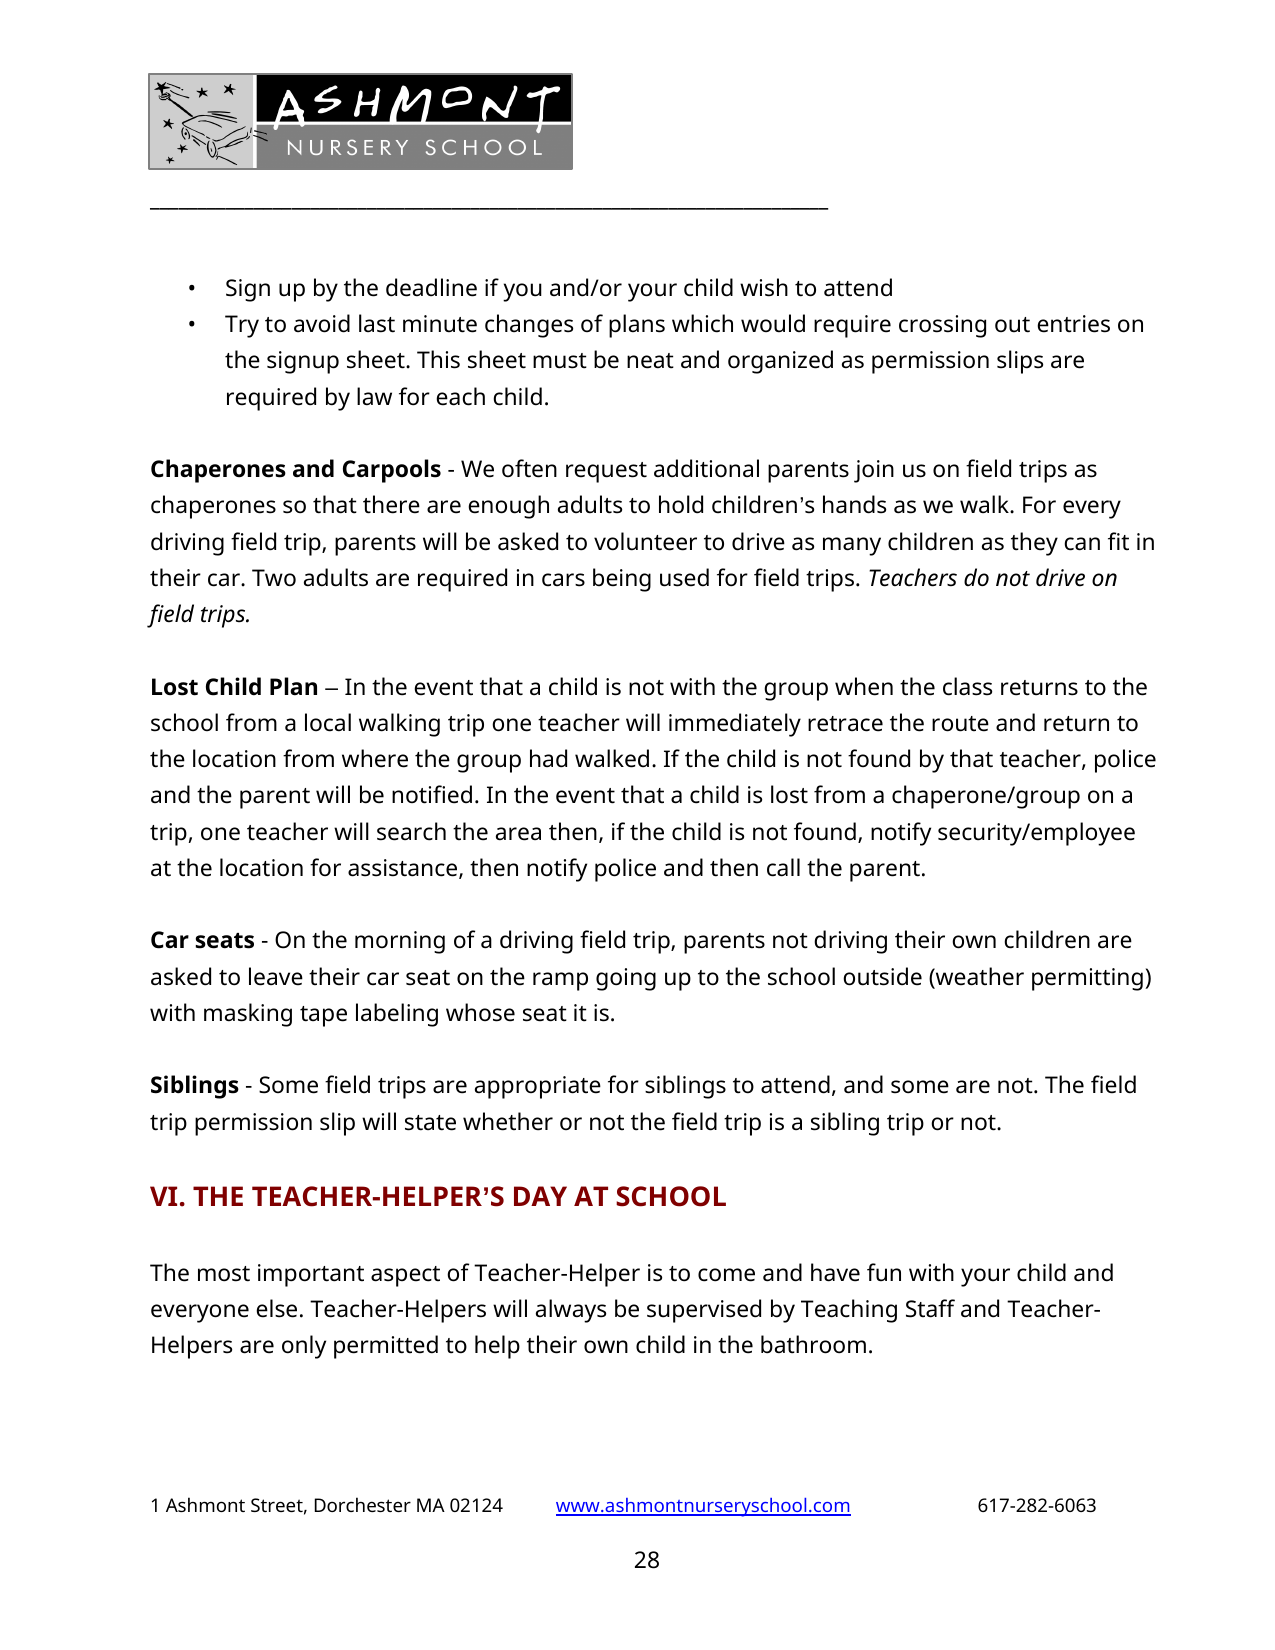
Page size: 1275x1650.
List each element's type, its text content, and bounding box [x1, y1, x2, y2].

text Chaperones and Carpools - We often request additional parents join us on field trips as chaperones so that there are enough adults to hold children’s hands as we walk. For every driving field trip, parents will be asked to volunteer to drive as many children as they can fit in their car. Two adults are required in cars being used for field trips. Teachers do not drive on field trips. [150, 453, 1162, 629]
text The most important aspect of Teacher-Helper is to come and have fun with your child and everyone else. Teacher-Helpers will always be supervised by Teaching Staff and Teacher-Helpers are only permitted to help their own child in the bathroom. [150, 1257, 1162, 1361]
text Car seats - On the morning of a driving field trip, parents not driving their own children are asked to leave their car seat on the ramp going up to the school outside (weather permitting) with masking tape labeling whose seat it is. [150, 924, 1162, 1028]
list Try to avoid last minute changes of plans which would require crossing out entries on the signup sheet. This sheet must be neat and organized as permission slips are required by law for each child. [187, 308, 1162, 412]
text Lost Child Plan – In the event that a child is not with the group when the class returns to the school from a local walking trip one teacher will immediately retrace the route and return to the location from where the group had walked. If the child is not found by that teacher, police and the parent will be notified. In the event that a child is lost from a chaperone/group on a trip, one teacher will search the area then, if the child is not found, notify security/employee at the location for assistance, then notify police and then call the parent. [150, 670, 1162, 883]
text Siblings - Some field trips are appropriate for siblings to attend, and some are not. The field trip permission slip will state whether or not the field trip is a sibling trip or not. [150, 1069, 1162, 1137]
picture [150, 75, 571, 168]
text VI. THE TEACHER-HELPER’S DAY AT SCHOOL [150, 1178, 1162, 1215]
list Sign up by the deadline if you and/or your child wish to attend [187, 272, 1162, 303]
